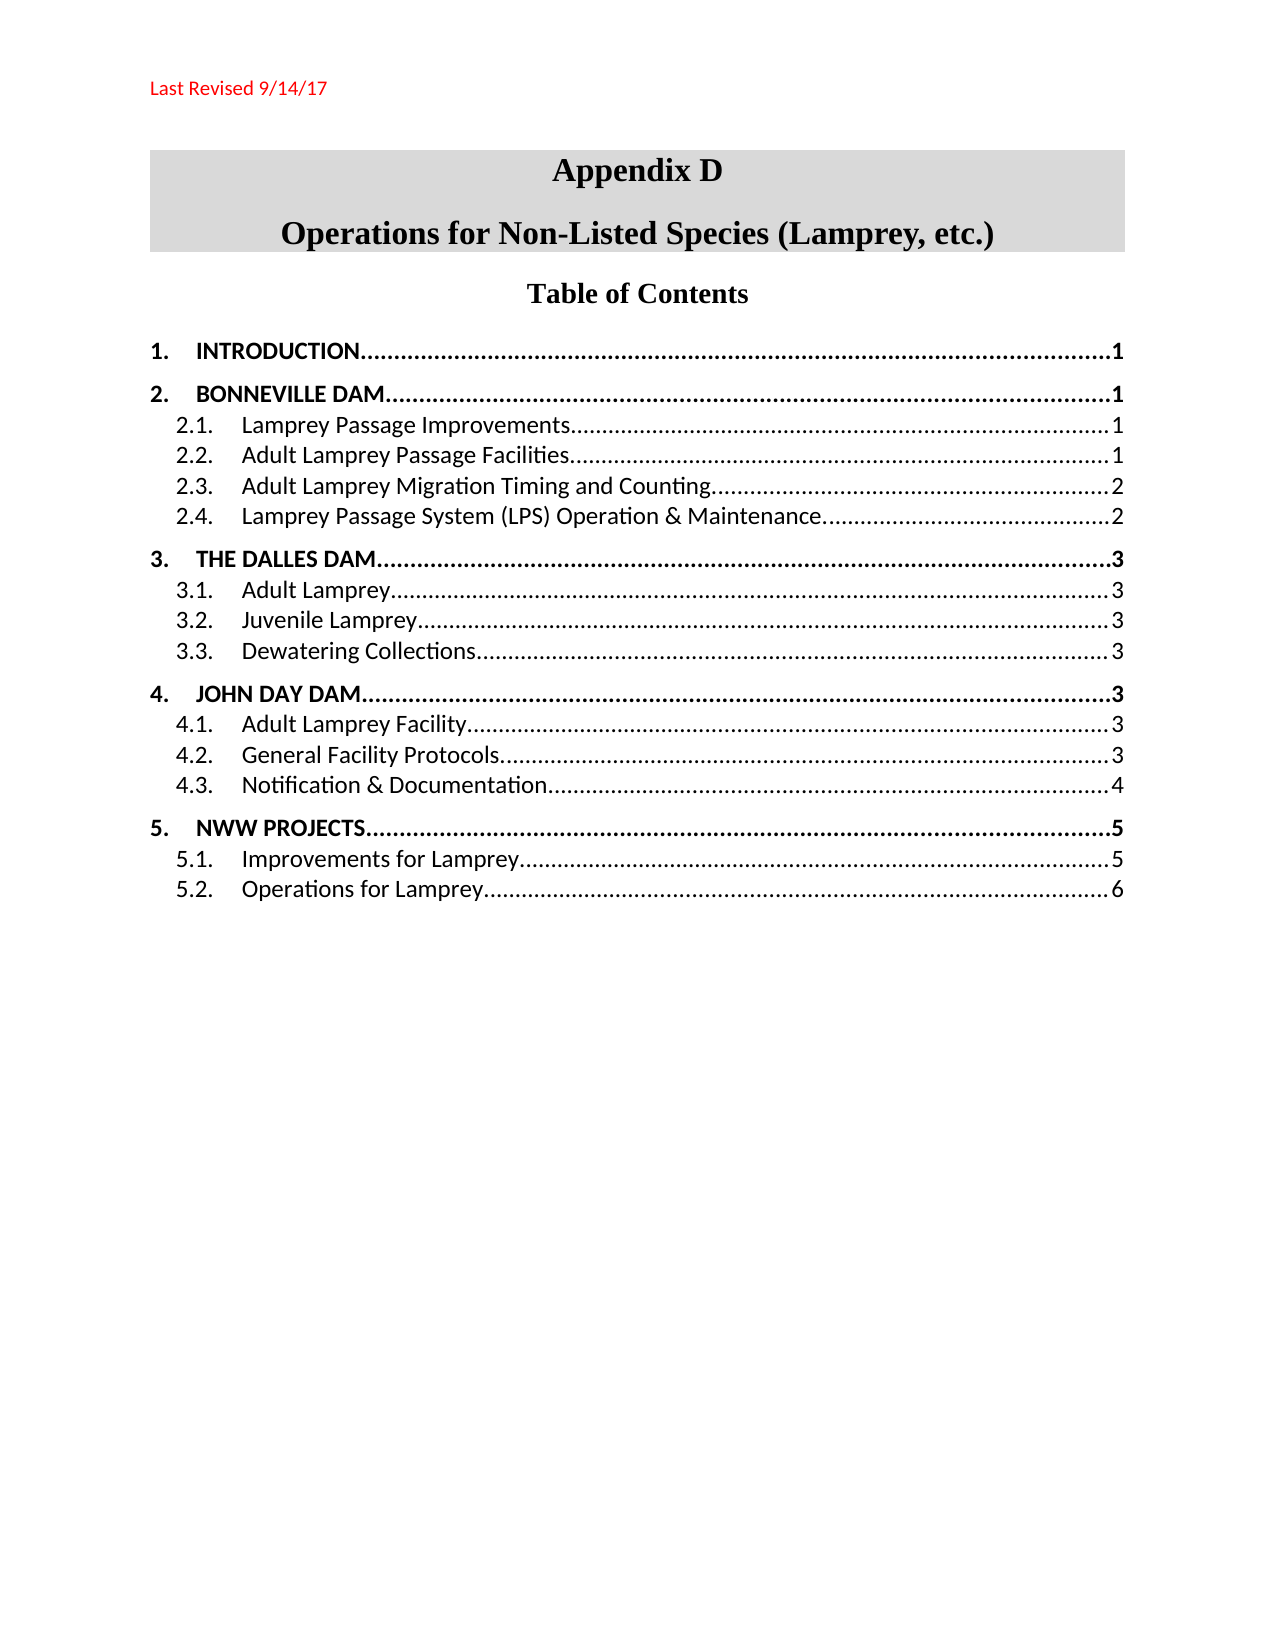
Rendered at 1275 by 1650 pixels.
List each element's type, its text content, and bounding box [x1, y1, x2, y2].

text 2. BONNEVILLE DAM 1 [150, 378, 1125, 409]
text 5.2. Operations for Lamprey. 6 [176, 873, 1125, 904]
text 4. JOHN DAY DAM 3 [150, 678, 1125, 708]
text 2.2. Adult Lamprey Passage Facilities. 1 [176, 439, 1125, 470]
subtitle Appendix D [150, 150, 1125, 188]
text 4.2. General Facility Protocols. 3 [176, 739, 1125, 769]
subtitle Operations for Non-Listed Species (Lamprey, etc.) [150, 213, 1125, 252]
text 3.3. Dewatering Collections. 3 [176, 635, 1125, 665]
text 3. THE DALLES DAM 3 [150, 543, 1125, 574]
text 5. NWW PROJECTS 5 [150, 812, 1125, 843]
text Table of Contents [150, 277, 1125, 310]
text 2.3. Adult Lamprey Migration Timing and Counting. 2 [176, 470, 1125, 500]
text 2.1. Lamprey Passage Improvements. 1 [176, 409, 1125, 439]
text 2.4. Lamprey Passage System (LPS) Operation & Maintenance. 2 [176, 500, 1125, 531]
text 5.1. Improvements for Lamprey. 5 [176, 843, 1125, 873]
text 4.1. Adult Lamprey Facility. 3 [176, 708, 1125, 739]
text 1. Introduction 1 [150, 335, 1125, 366]
text 3.1. Adult Lamprey. 3 [176, 574, 1125, 604]
text 4.3. Notification & Documentation. 4 [176, 769, 1125, 800]
text 3.2. Juvenile Lamprey. 3 [176, 604, 1125, 635]
